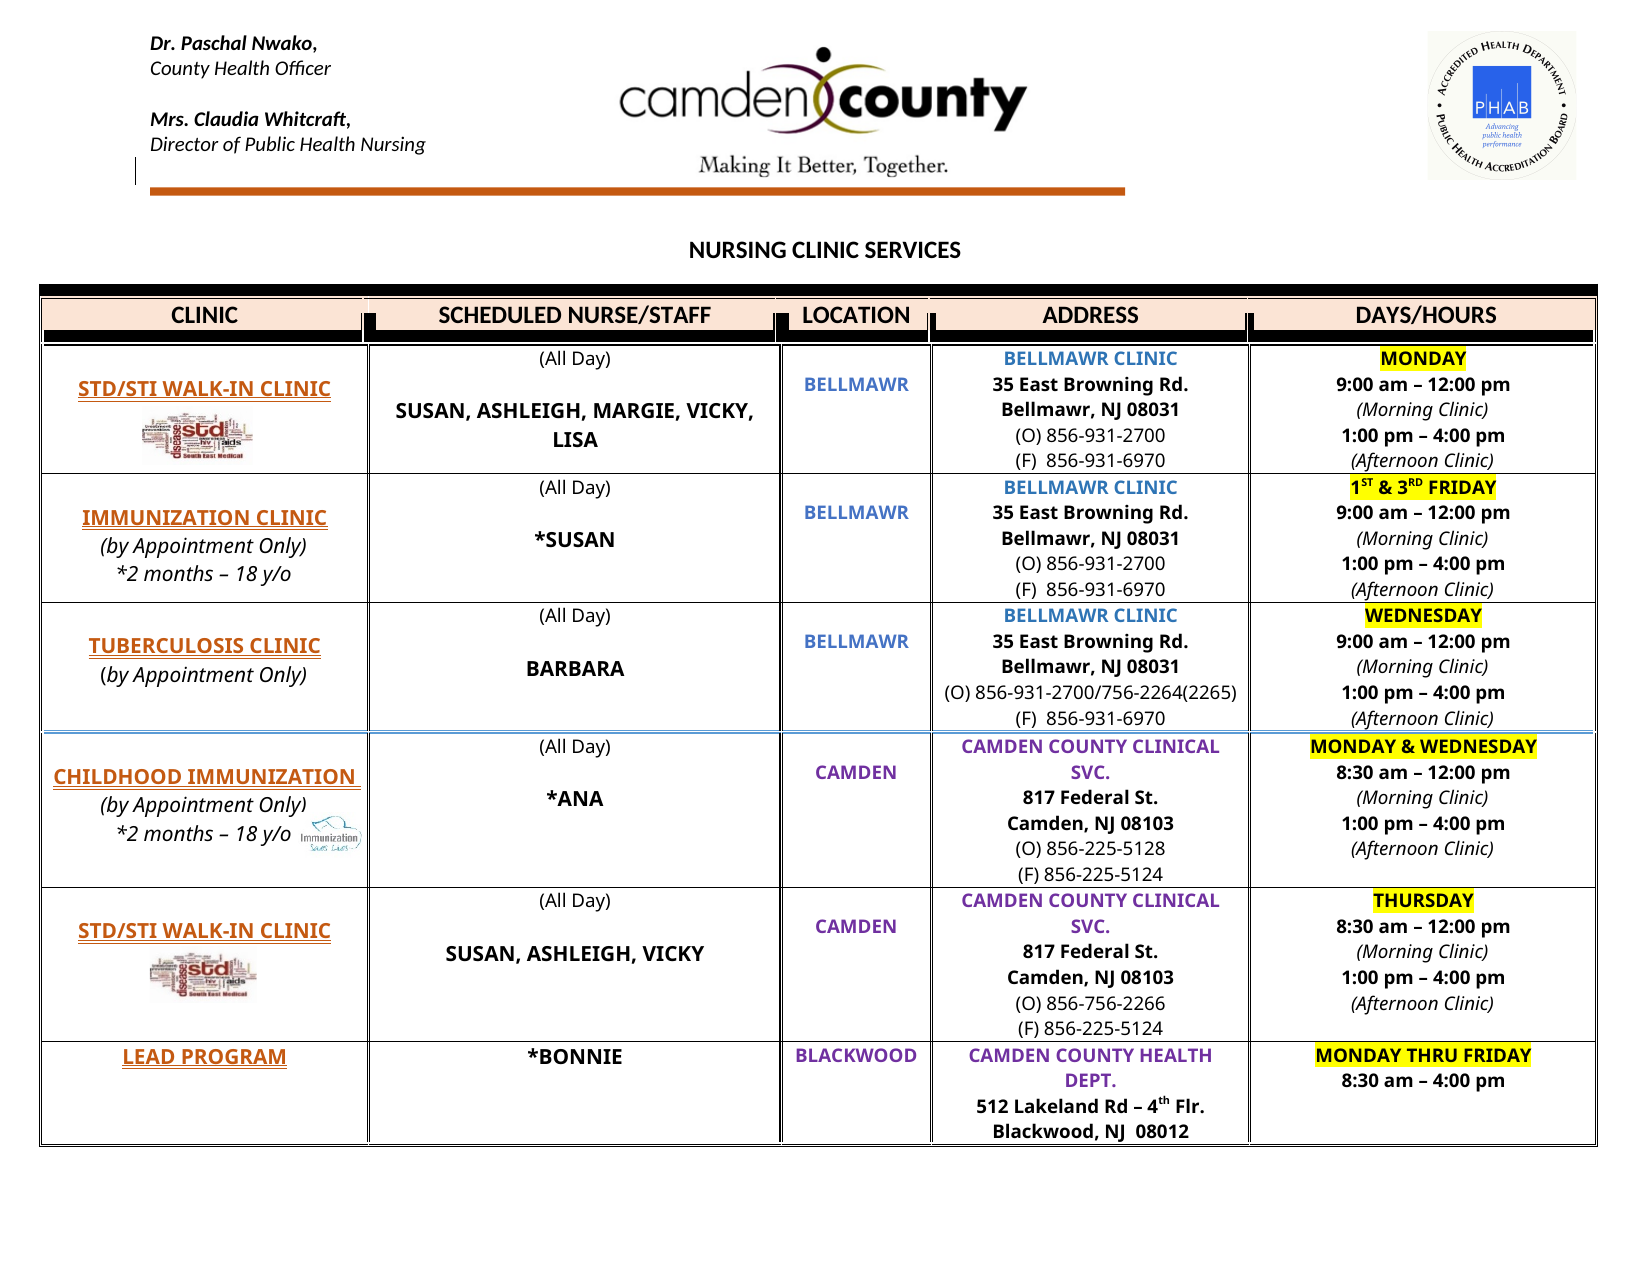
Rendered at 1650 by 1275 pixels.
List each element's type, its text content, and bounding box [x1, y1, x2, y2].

table_header CLINIC [41, 296, 368, 330]
table_cell TUBERCULOSIS CLINIC (by Appointment Only) [42, 603, 367, 730]
table_cell BELLMAWR CLINIC 35 East Browning Rd. Bellmawr, NJ 08031 (O) 856-931-2700 (F) 856-931-6970 [933, 346, 1248, 473]
picture [1427, 31, 1577, 180]
picture [298, 812, 363, 858]
table_cell MONDAY 9:00 am – 12:00 pm (Morning Clinic) 1:00 pm – 4:00 pm (Afternoon Clinic) [1250, 330, 1597, 473]
table_cell BELLMAWR CLINIC 35 East Browning Rd. Bellmawr, NJ 08031 (O) 856-931-2700/756-2264(2265) (F) 856-931-6970 [933, 603, 1248, 730]
table_cell (All Day) SUSAN, ASHLEIGH, VICKY [370, 888, 779, 1041]
picture [609, 34, 1041, 187]
table_cell BELLMAWR CLINIC 35 East Browning Rd. Bellmawr, NJ 08031 (O) 856-931-2700 (F) 856-931-6970 [933, 474, 1248, 602]
table_cell (All Day) *ANA [370, 734, 779, 887]
table_cell STD/STI WALK-IN CLINIC [42, 888, 367, 1041]
table_cell (All Day) SUSAN, ASHLEIGH, MARGIE, VICKY, LISA [370, 346, 779, 473]
table_cell CAMDEN [783, 734, 930, 887]
table_cell CHILDHOOD IMMUNIZATION (by Appointment Only) *2 months – 18 y/o [41, 730, 368, 887]
table_cell BELLMAWR [783, 603, 930, 730]
table_cell BELLMAWR [783, 474, 930, 602]
table_cell MONDAY & WEDNESDAY 8:30 am – 12:00 pm (Morning Clinic) 1:00 pm – 4:00 pm (Afternoon Clinic) [1250, 730, 1597, 887]
table_cell BELLMAWR [783, 346, 930, 473]
table_header ADDRESS [931, 296, 1250, 330]
table_cell CAMDEN COUNTY CLINICAL SVC. 817 Federal St. Camden, NJ 08103 (O) 856-756-2266 (F) 856-225-5124 [933, 888, 1248, 1041]
table_cell *BONNIE [369, 1042, 781, 1144]
table_cell CAMDEN COUNTY CLINICAL SVC. 817 Federal St. Camden, NJ 08103 (O) 856-225-5128 (F) 856-225-5124 [933, 734, 1248, 887]
table_cell WEDNESDAY 9:00 am – 12:00 pm (Morning Clinic) 1:00 pm – 4:00 pm (Afternoon Clinic) [1251, 603, 1595, 730]
picture [149, 946, 257, 1003]
table_cell STD/STI WALK-IN CLINIC [41, 330, 368, 473]
table_header DAYS/HOURS [1250, 299, 1595, 330]
table_cell LEAD PROGRAM [42, 1042, 368, 1144]
table_header LOCATION [781, 296, 931, 330]
picture [142, 406, 253, 465]
table_header SCHEDULED NURSE/STAFF [369, 296, 781, 330]
table_cell CAMDEN COUNTY HEALTH DEPT. 512 Lakeland Rd – 4th Flr. Blackwood, NJ 08012 [931, 1042, 1250, 1144]
table_cell 1ST & 3RD FRIDAY 9:00 am – 12:00 pm (Morning Clinic) 1:00 pm – 4:00 pm (Afternoon Clinic) [1251, 474, 1595, 602]
table_cell MONDAY THRU FRIDAY 8:30 am – 4:00 pm [1250, 1042, 1595, 1144]
table_cell BLACKWOOD [781, 1042, 931, 1144]
table_cell (All Day) BARBARA [370, 603, 779, 730]
text NURSING CLINIC SERVICES [150, 234, 1500, 265]
table_cell IMMUNIZATION CLINIC (by Appointment Only) *2 months – 18 y/o [42, 474, 367, 602]
table_cell (All Day) *SUSAN [370, 474, 779, 602]
table_cell CAMDEN [783, 888, 930, 1041]
table_cell THURSDAY 8:30 am – 12:00 pm (Morning Clinic) 1:00 pm – 4:00 pm (Afternoon Clinic) [1251, 888, 1595, 1041]
